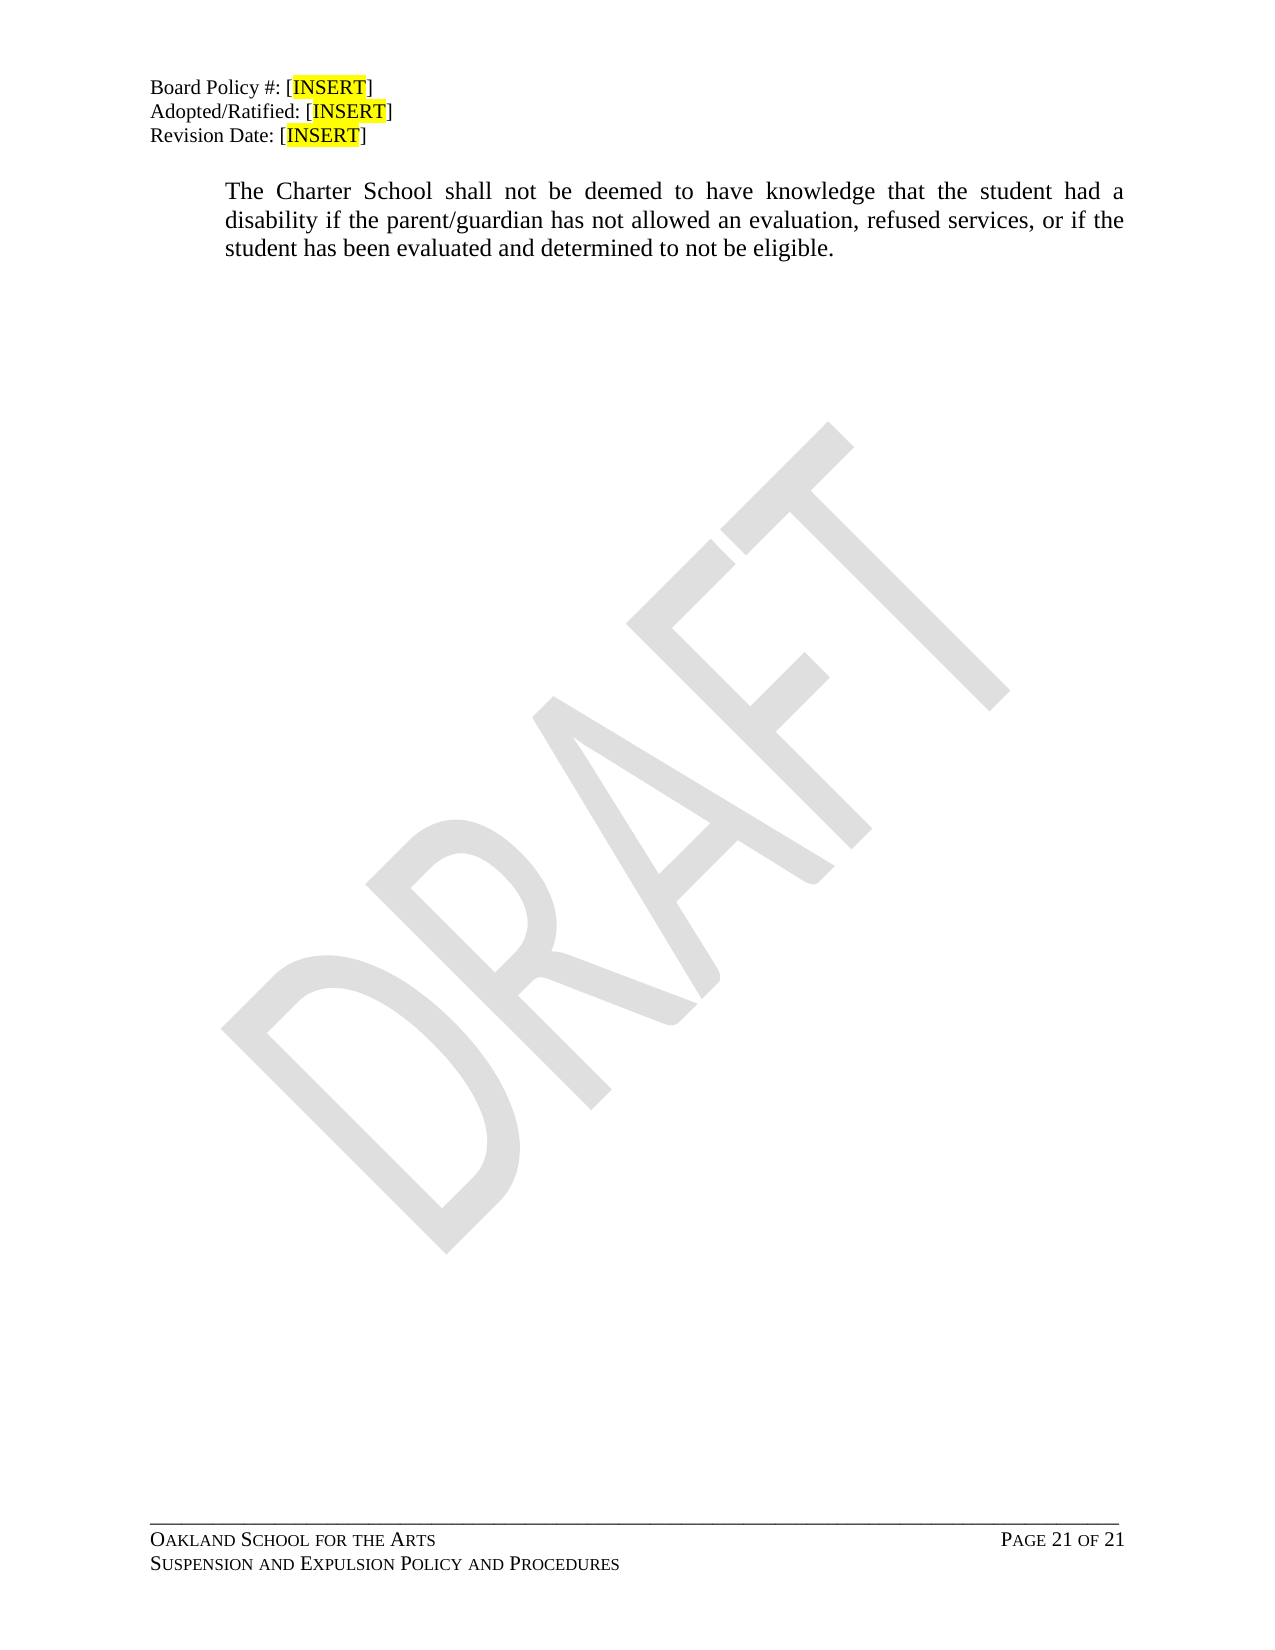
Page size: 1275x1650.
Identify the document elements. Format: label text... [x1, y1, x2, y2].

text The Charter School shall not be deemed to have knowledge that the student had a disability if the parent/guardian has not allowed an evaluation, refused services, or if the student has been evaluated and determined to not be eligible. [225, 176, 1125, 262]
